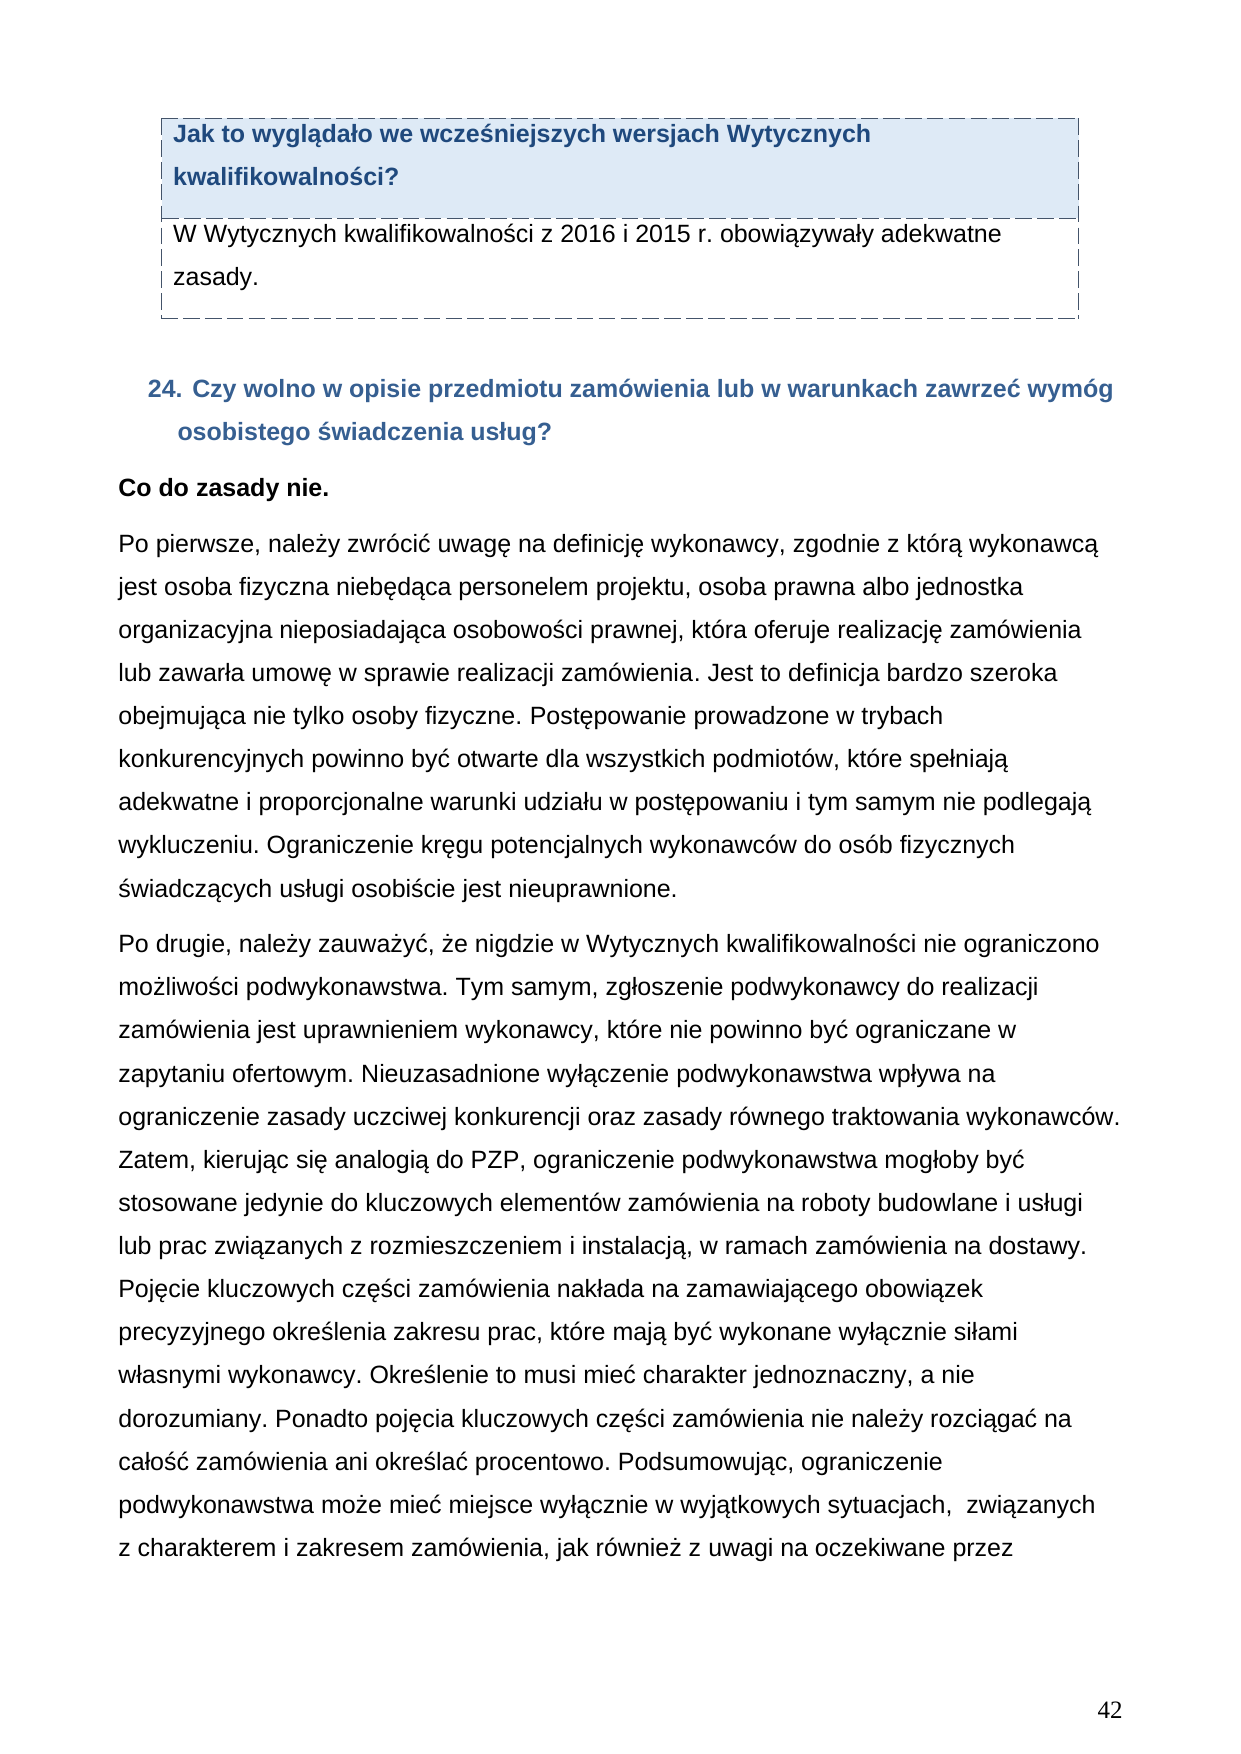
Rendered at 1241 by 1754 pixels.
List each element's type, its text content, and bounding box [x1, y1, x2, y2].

table_cell W Wytycznych kwalifikowalności z 2016 i 2015 r. obowiązywały adekwatne zasady. [162, 218, 1079, 317]
text Co do zasady nie. [118, 473, 1122, 502]
subtitle Czy wolno w opisie przedmiotu zamówienia lub w warunkach zawrzeć wymóg osobistego świadczenia usług? [148, 374, 1122, 446]
table_header Jak to wyglądało we wcześniejszych wersjach Wytycznych kwalifikowalności? [162, 118, 1079, 218]
text Po pierwsze, należy zwrócić uwagę na definicję wykonawcy, zgodnie z którą wykonawcą jest osoba fizyczna niebędąca personelem projektu, osoba prawna albo jednostka organizacyjna nieposiadająca osobowości prawnej, która oferuje realizację zamówienia lub zawarła umowę w sprawie realizacji zamówienia. Jest to definicja bardzo szeroka obejmująca nie tylko osoby fizyczne. Postępowanie prowadzone w trybach konkurencyjnych powinno być otwarte dla wszystkich podmiotów, które spełniają adekwatne i proporcjonalne warunki udziału w postępowaniu i tym samym nie podlegają wykluczeniu. Ograniczenie kręgu potencjalnych wykonawców do osób fizycznych świadczących usługi osobiście jest nieuprawnione. [118, 528, 1122, 902]
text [118, 929, 1122, 1562]
